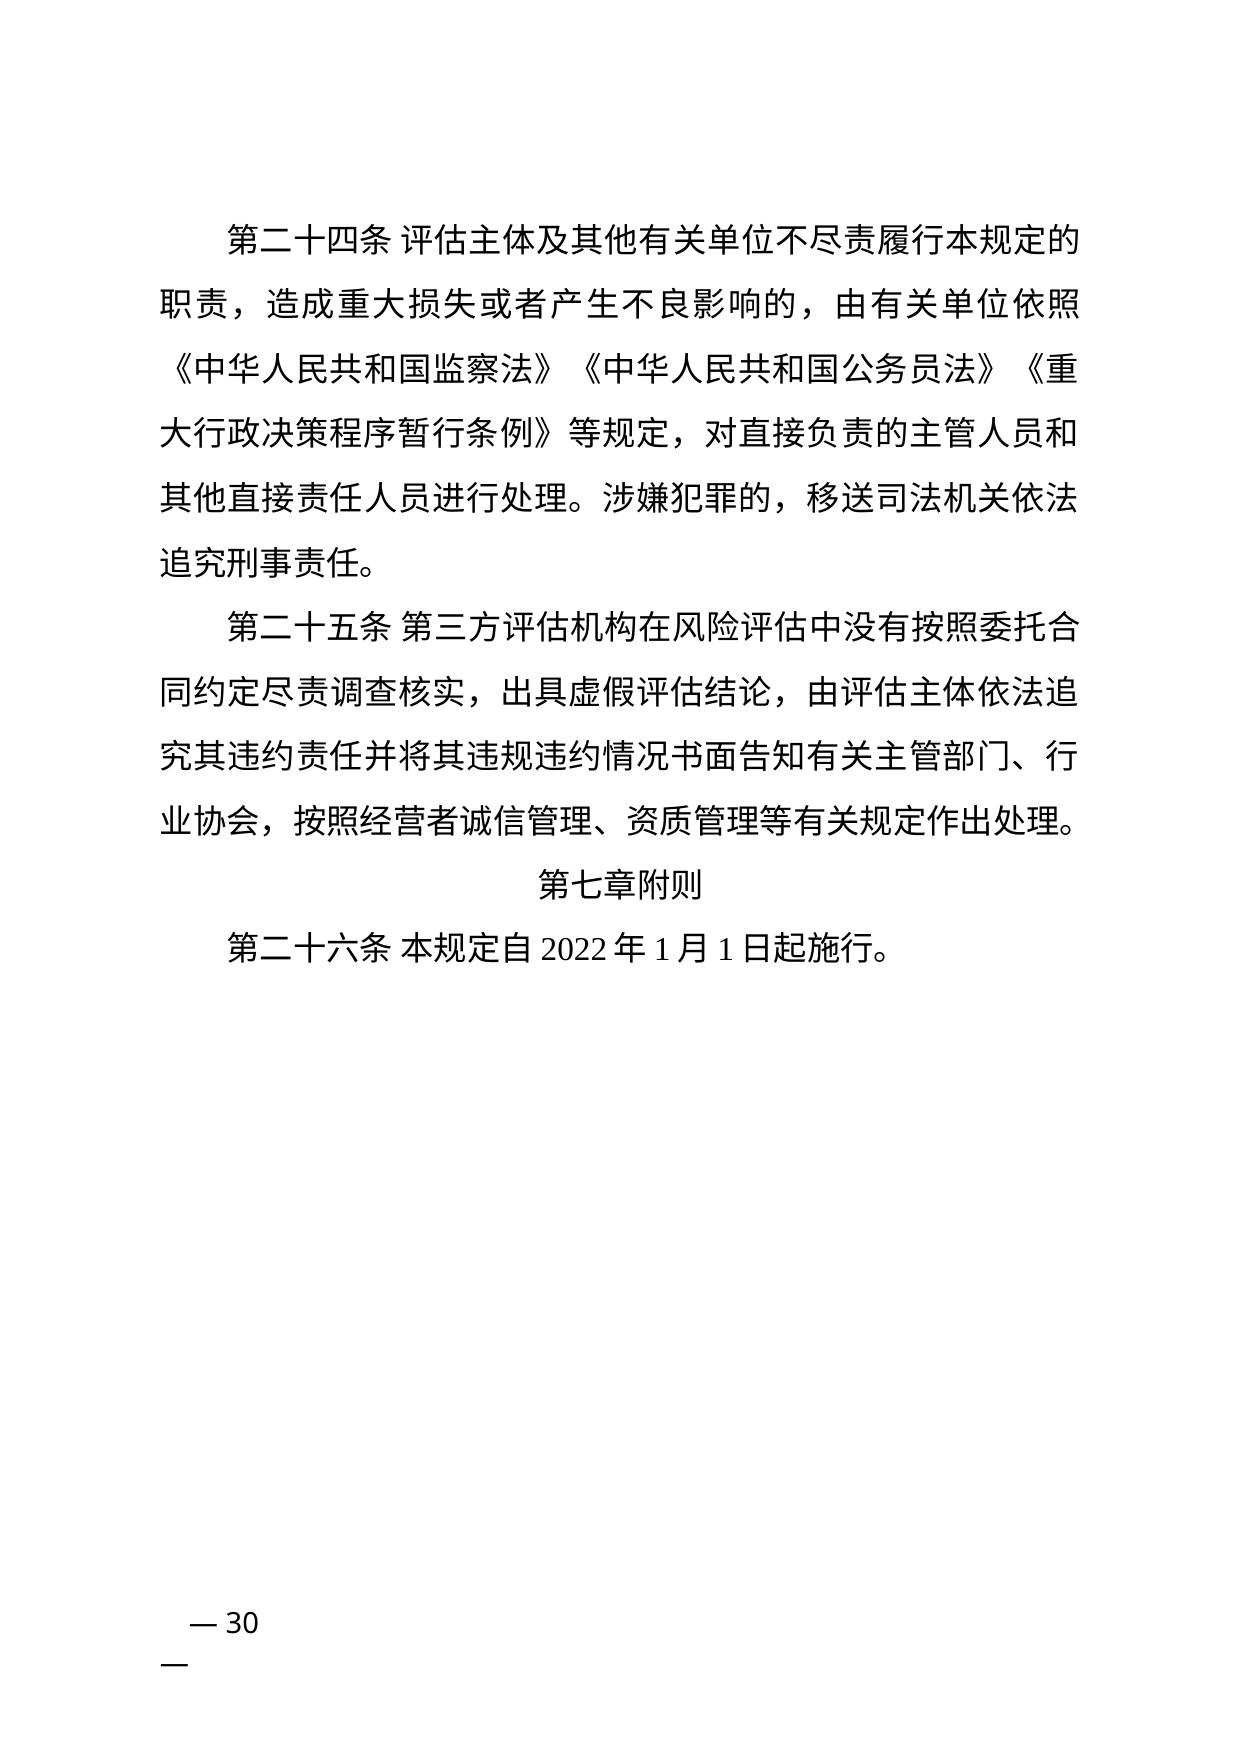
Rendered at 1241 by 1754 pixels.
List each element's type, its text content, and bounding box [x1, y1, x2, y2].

list 第三方评估机构在风险评估中没有按照委托合同约定尽责调查核实，出具虚假评估结论，由评估主体依法追究其违约责任并将其违规违约情况书面告知有关主管部门、行业协会，按照经营者诚信管理、资质管理等有关规定作出处理。 [159, 588, 1081, 846]
list 本规定自2022年1月1日起施行。 台州市椒江区人民政府 [159, 911, 1081, 973]
text 第七章附则 [159, 846, 1081, 911]
list 评估主体及其他有关单位不尽责履行本规定的职责，造成重大损失或者产生不良影响的，由有关单位依照《中华人民共和国监察法》《中华人民共和国公务员法》《重大行政决策程序暂行条例》等规定，对直接负责的主管人员和其他直接责任人员进行处理。涉嫌犯罪的，移送司法机关依法追究刑事责任。 [159, 200, 1081, 588]
